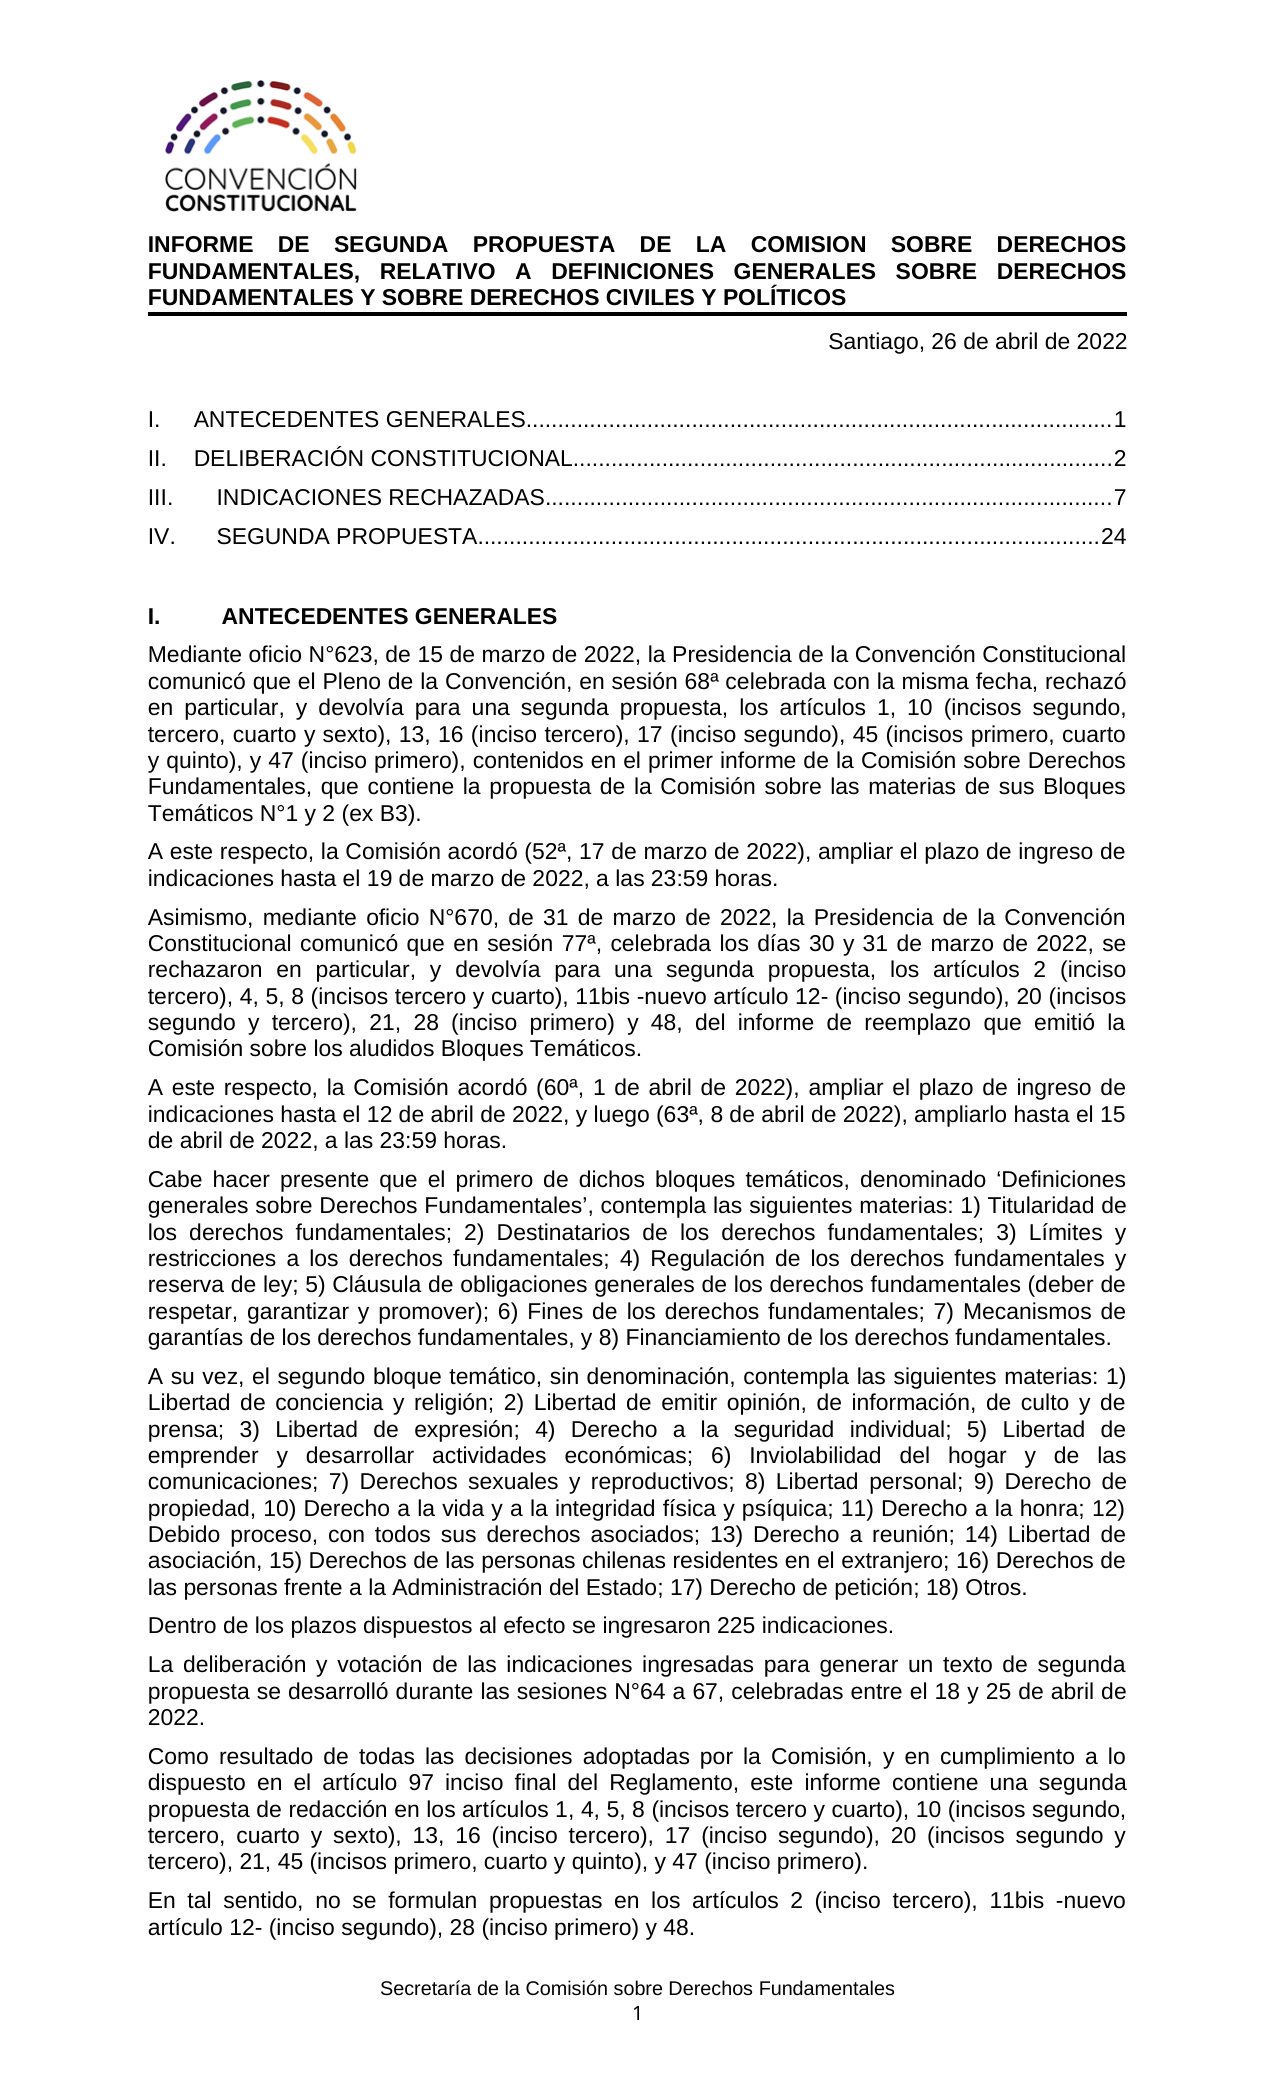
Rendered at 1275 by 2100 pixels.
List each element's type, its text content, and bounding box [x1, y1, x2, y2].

text Santiago, 26 de abril de 2022 [148, 328, 1127, 354]
text Cabe hacer presente que el primero de dichos bloques temáticos, denominado ‘Definiciones generales sobre Derechos Fundamentales’, contempla las siguientes materias: 1) Titularidad de los derechos fundamentales; 2) Destinatarios de los derechos fundamentales; 3) Límites y restricciones a los derechos fundamentales; 4) Regulación de los derechos fundamentales y reserva de ley; 5) Cláusula de obligaciones generales de los derechos fundamentales (deber de respetar, garantizar y promover); 6) Fines de los derechos fundamentales; 7) Mecanismos de garantías de los derechos fundamentales, y 8) Financiamiento de los derechos fundamentales. [148, 1166, 1127, 1350]
picture [147, 73, 381, 219]
text Como resultado de todas las decisiones adoptadas por la Comisión, y en cumplimiento a lo dispuesto en el artículo 97 inciso final del Reglamento, este informe contiene una segunda propuesta de redacción en los artículos 1, 4, 5, 8 (incisos tercero y cuarto), 10 (incisos segundo, tercero, cuarto y sexto), 13, 16 (inciso tercero), 17 (inciso segundo), 20 (incisos segundo y tercero), 21, 45 (incisos primero, cuarto y quinto), y 47 (inciso primero). [148, 1743, 1127, 1875]
text INFORME DE SEGUNDA PROPUESTA DE LA COMISION SOBRE DERECHOS FUNDAMENTALES, RELATIVO A DEFINICIONES GENERALES SOBRE DERECHOS FUNDAMENTALES Y SOBRE DERECHOS CIVILES Y POLÍTICOS [148, 231, 1127, 312]
subtitle I. ANTECEDENTES GENERALES [148, 603, 1127, 629]
text En tal sentido, no se formulan propuestas en los artículos 2 (inciso tercero), 11bis -nuevo artículo 12- (inciso segundo), 28 (inciso primero) y 48. [148, 1887, 1127, 1940]
text A este respecto, la Comisión acordó (60ª, 1 de abril de 2022), ampliar el plazo de ingreso de indicaciones hasta el 12 de abril de 2022, y luego (63ª, 8 de abril de 2022), ampliarlo hasta el 15 de abril de 2022, a las 23:59 horas. [148, 1074, 1127, 1153]
text Dentro de los plazos dispuestos al efecto se ingresaron 225 indicaciones. [148, 1612, 1127, 1639]
text A su vez, el segundo bloque temático, sin denominación, contempla las siguientes materias: 1) Libertad de conciencia y religión; 2) Libertad de emitir opinión, de información, de culto y de prensa; 3) Libertad de expresión; 4) Derecho a la seguridad individual; 5) Libertad de emprender y desarrollar actividades económicas; 6) Inviolabilidad del hogar y de las comunicaciones; 7) Derechos sexuales y reproductivos; 8) Libertad personal; 9) Derecho de propiedad, 10) Derecho a la vida y a la integridad física y psíquica; 11) Derecho a la honra; 12) Debido proceso, con todos sus derechos asociados; 13) Derecho a reunión; 14) Libertad de asociación, 15) Derechos de las personas chilenas residentes en el extranjero; 16) Derechos de las personas frente a la Administración del Estado; 17) Derecho de petición; 18) Otros. [148, 1363, 1127, 1600]
text A este respecto, la Comisión acordó (52ª, 17 de marzo de 2022), ampliar el plazo de ingreso de indicaciones hasta el 19 de marzo de 2022, a las 23:59 horas. [148, 838, 1127, 891]
text Asimismo, mediante oficio N°670, de 31 de marzo de 2022, la Presidencia de la Convención Constitucional comunicó que en sesión 77ª, celebrada los días 30 y 31 de marzo de 2022, se rechazaron en particular, y devolvía para una segunda propuesta, los artículos 2 (inciso tercero), 4, 5, 8 (incisos tercero y cuarto), 11bis -nuevo artículo 12- (inciso segundo), 20 (incisos segundo y tercero), 21, 28 (inciso primero) y 48, del informe de reemplazo que emitió la Comisión sobre los aludidos Bloques Temáticos. [148, 904, 1127, 1062]
text La deliberación y votación de las indicaciones ingresadas para generar un texto de segunda propuesta se desarrolló durante las sesiones N°64 a 67, celebradas entre el 18 y 25 de abril de 2022. [148, 1651, 1127, 1730]
text Mediante oficio N°623, de 15 de marzo de 2022, la Presidencia de la Convención Constitucional comunicó que el Pleno de la Convención, en sesión 68ª celebrada con la misma fecha, rechazó en particular, y devolvía para una segunda propuesta, los artículos 1, 10 (incisos segundo, tercero, cuarto y sexto), 13, 16 (inciso tercero), 17 (inciso segundo), 45 (incisos primero, cuarto y quinto), y 47 (inciso primero), contenidos en el primer informe de la Comisión sobre Derechos Fundamentales, que contiene la propuesta de la Comisión sobre las materias de sus Bloques Temáticos N°1 y 2 (ex B3). [148, 641, 1127, 826]
